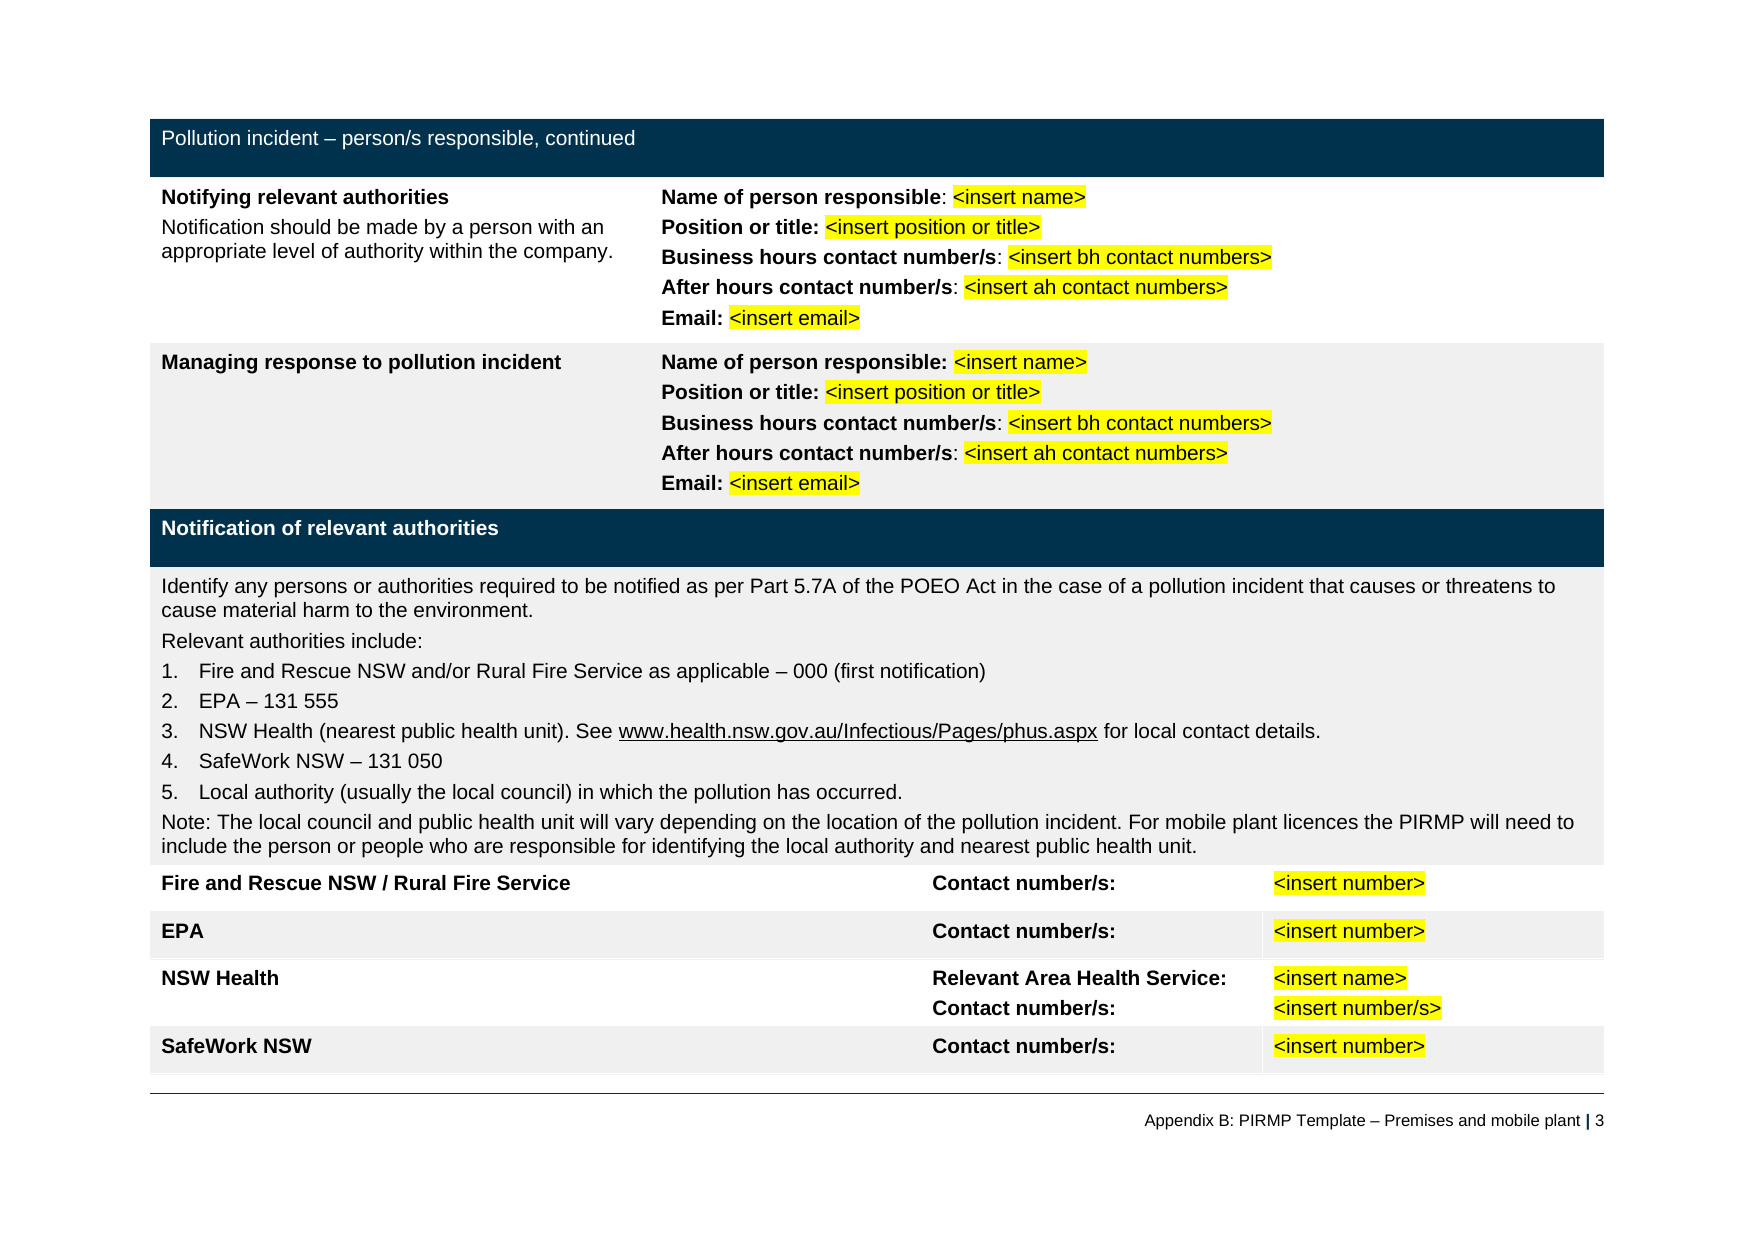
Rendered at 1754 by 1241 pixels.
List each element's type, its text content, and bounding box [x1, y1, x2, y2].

table_cell SafeWork NSW [150, 1027, 921, 1073]
table_cell Identify any persons or authorities required to be notified as per Part 5.7A of the POEO Act in the case of a pollution incident that causes or threatens to cause material harm to the environment. Relevant authorities include: 1. Fire and Rescue NSW and/or Rural Fire Service as applicable – 000 (first notification) 2. EPA – 131 555 3. NSW Health (nearest public health unit). See www.health.nsw.gov.au/Infectious/Pages/phus.aspx for local contact details. 4. SafeWork NSW – 131 050 5. Local authority (usually the local council) in which the pollution has occurred. Note: The local council and public health unit will vary depending on the location of the pollution incident. For mobile plant licences the PIRMP will need to include the person or people who are responsible for identifying the local authority and nearest public health unit. [150, 568, 1604, 864]
table_header Pollution incident – person/s responsible, continued [150, 119, 1604, 177]
table_cell <insert number> [1263, 1027, 1604, 1073]
table_cell NSW Health [150, 960, 921, 1026]
table_cell Notification of relevant authorities [150, 509, 1604, 567]
table_cell Name of person responsible: <insert name> Position or title: <insert position or title> Business hours contact number/s: <insert bh contact numbers> After hours contact number/s: <insert ah contact numbers> Email: <insert email> [650, 344, 1604, 508]
table_cell EPA [150, 912, 921, 958]
table_cell Contact number/s: [921, 1027, 1262, 1073]
table_cell <insert number> [1263, 865, 1604, 911]
table_cell <insert name> <insert number/s> [1263, 960, 1604, 1026]
table_cell Contact number/s: [921, 865, 1262, 911]
table_cell Notifying relevant authorities Notification should be made by a person with an appropriate level of authority within the company. [150, 178, 650, 343]
table_cell Fire and Rescue NSW / Rural Fire Service [150, 865, 921, 911]
table_cell Managing response to pollution incident [150, 344, 650, 508]
table_cell <insert number> [1263, 912, 1604, 958]
table_cell Relevant Area Health Service: Contact number/s: [921, 960, 1262, 1026]
table_cell Name of person responsible: <insert name> Position or title: <insert position or title> Business hours contact number/s: <insert bh contact numbers> After hours contact number/s: <insert ah contact numbers> Email: <insert email> [650, 178, 1604, 343]
table_cell Contact number/s: [921, 912, 1262, 958]
